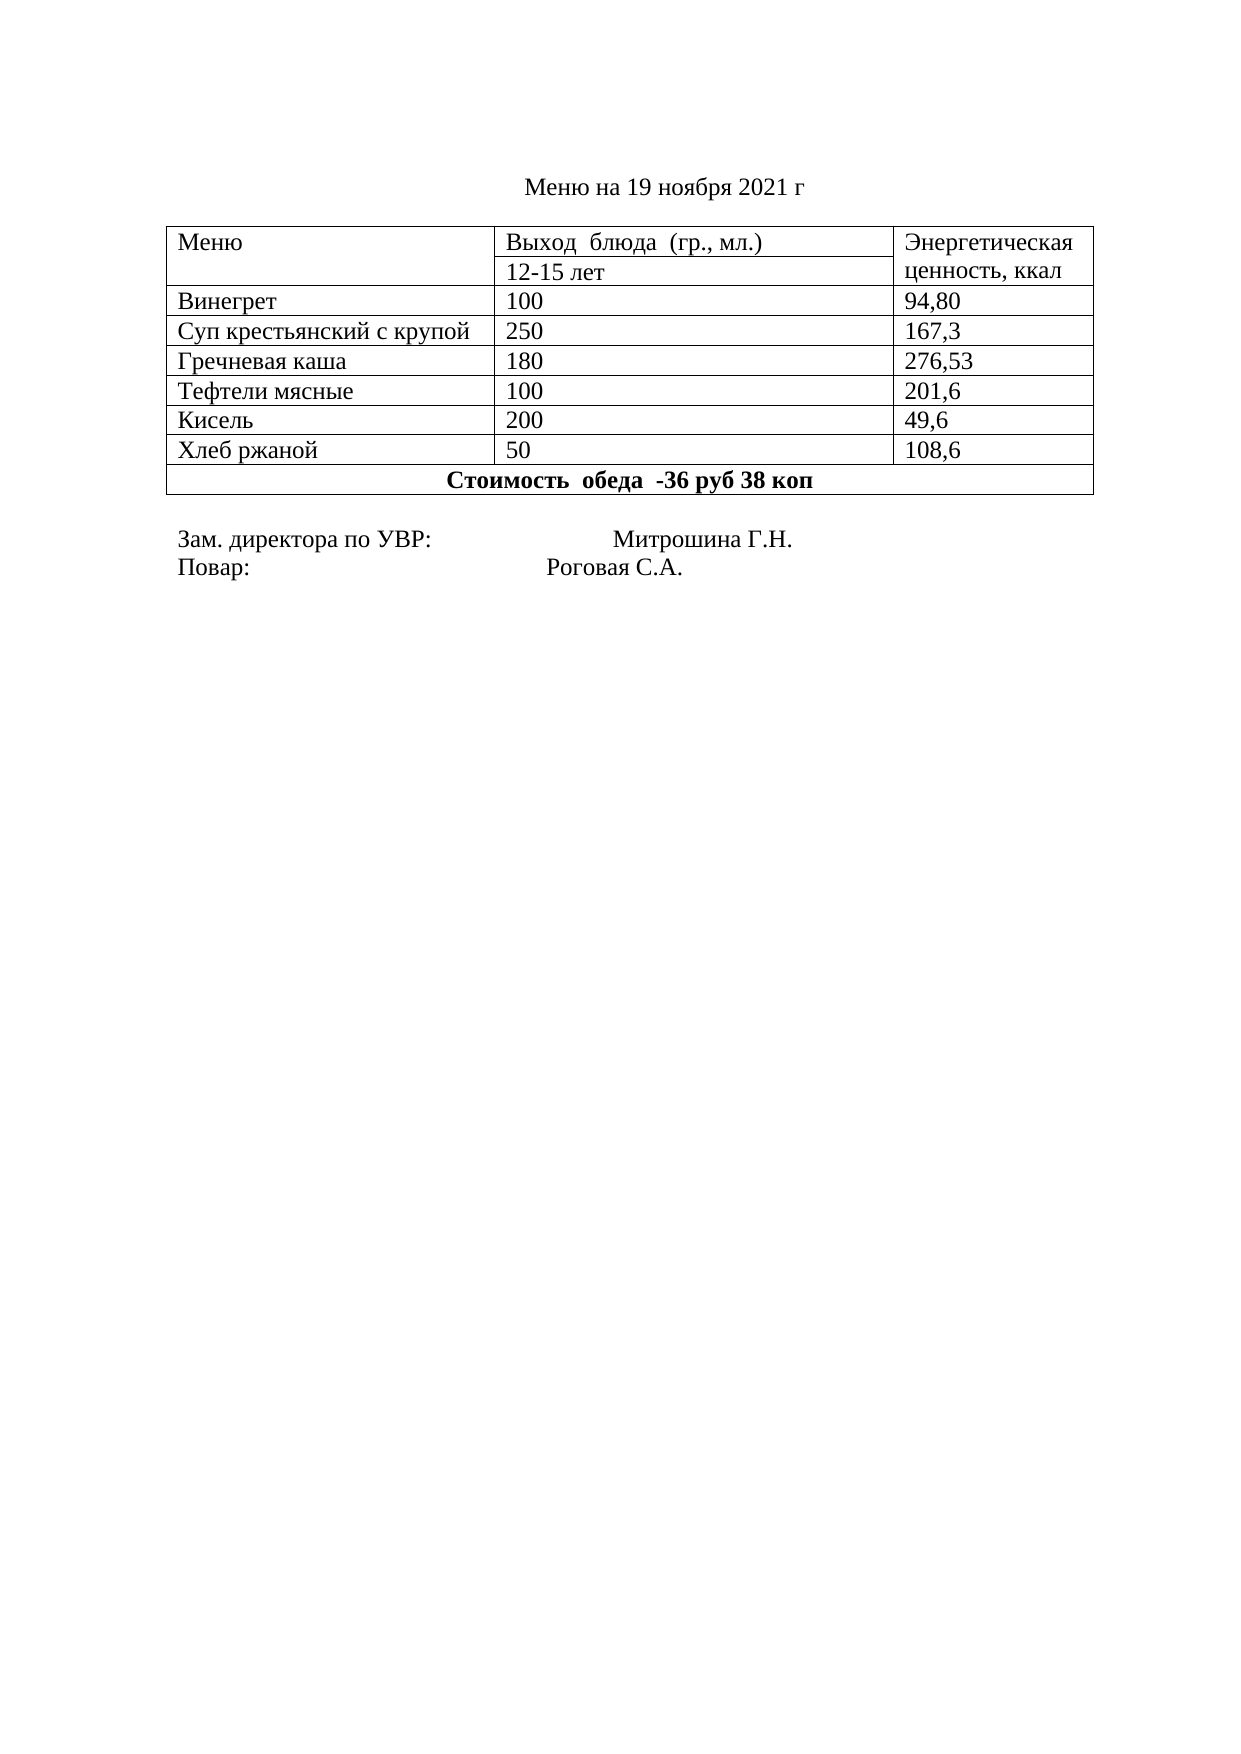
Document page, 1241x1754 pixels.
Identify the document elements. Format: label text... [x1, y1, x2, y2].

table_cell Винегрет [167, 286, 494, 315]
table_cell 100 [495, 286, 893, 315]
text Повар: Роговая С.А. [177, 552, 1152, 581]
text Меню на 19 ноября 2021 г [177, 172, 1152, 201]
table_cell 100 [495, 376, 893, 404]
table_cell 201,6 [894, 376, 1093, 404]
table_cell 94,80 [894, 286, 1093, 315]
table_cell 49,6 [894, 406, 1093, 434]
table_cell Суп крестьянский с крупой [167, 316, 494, 345]
table_cell Стоимость обеда -36 руб 38 коп [167, 465, 1093, 494]
table_cell Хлеб ржаной [167, 435, 494, 464]
table_header Выход блюда (гр., мл.) [495, 227, 893, 256]
table_cell 276,53 [894, 346, 1093, 375]
table_cell 12-15 лет [495, 257, 893, 285]
table_cell 108,6 [894, 435, 1093, 464]
table_header Меню [167, 227, 494, 285]
table_cell 50 [495, 435, 893, 464]
table_header Энергетическая ценность, ккал [894, 227, 1093, 285]
table_cell 167,3 [894, 316, 1093, 345]
table_cell 200 [495, 406, 893, 434]
table_cell Гречневая каша [167, 346, 494, 375]
table_cell 180 [495, 346, 893, 375]
table_cell Тефтели мясные [167, 376, 494, 404]
text Зам. директора по УВР: Митрошина Г.Н. [177, 524, 1152, 552]
table_cell 250 [495, 316, 893, 345]
table_cell Кисель [167, 406, 494, 434]
